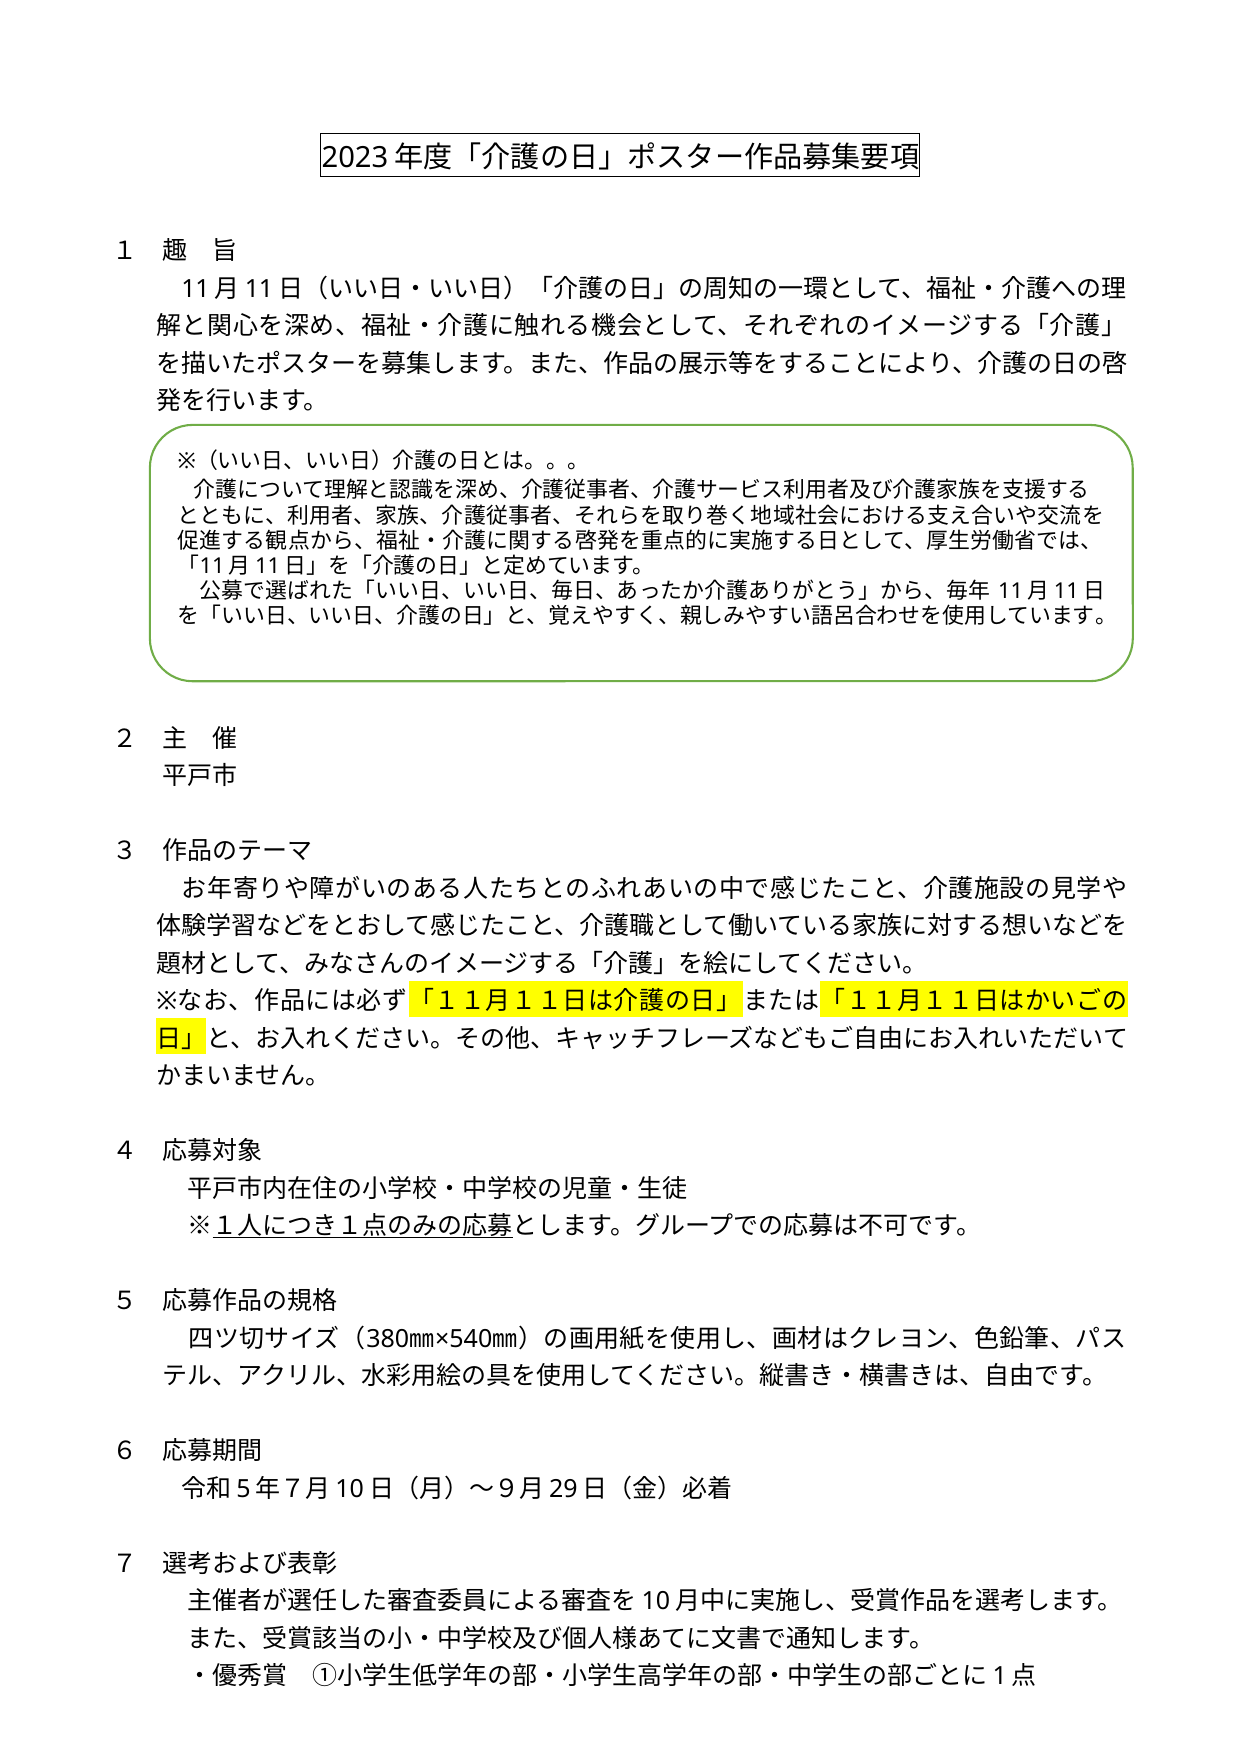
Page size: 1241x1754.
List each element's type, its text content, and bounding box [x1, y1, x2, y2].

text ４ 応募対象 [112, 1130, 1128, 1167]
text ※１人につき１点のみの応募とします。グループでの応募は不可です。 [112, 1205, 1128, 1242]
list お年寄りや障がいのある人たちとのふれあいの中で感じたこと、介護施設の見学や体験学習などをとおして感じたこと、介護職として働いている家族に対する想いなどを題材として、みなさんのイメージする「介護」を絵にしてください。 [156, 867, 1128, 980]
list ※なお、作品には必ず「１１月１１日は介護の日」または「１１月１１日はかいごの日」と、お入れください。その他、キャッチフレーズなどもご自由にお入れいただいてかまいません。 [156, 980, 1128, 1092]
text ３ 作品のテーマ [112, 830, 1128, 867]
text ５ 応募作品の規格 [112, 1280, 1128, 1317]
text １ 趣 旨 [112, 230, 1128, 267]
list 11月11日（いい日・いい日）「介護の日」の周知の一環として、福祉・介護への理解と関心を深め、福祉・介護に触れる機会として、それぞれのイメージする「介護」を描いたポスターを募集します。また、作品の展示等をすることにより、介護の日の啓発を行います。 [156, 267, 1128, 417]
text 平戸市内在住の小学校・中学校の児童・生徒 [112, 1167, 1128, 1205]
text 四ツ切サイズ（380㎜×540㎜）の画用紙を使用し、画材はクレヨン、色鉛筆、パステル、アクリル、水彩用絵の具を使用してください。縦書き・横書きは、自由です。 [112, 1317, 1128, 1392]
text 主催者が選任した審査委員による審査を10月中に実施し、受賞作品を選考します。 [112, 1580, 1128, 1617]
text 令和5年７月10日（月）～９月29日（金）必着 [156, 1467, 1128, 1505]
text 平戸市 [112, 755, 1128, 792]
text また、受賞該当の小・中学校及び個人様あてに文書で通知します。 [112, 1617, 1128, 1655]
text ・優秀賞 ①小学生低学年の部・小学生高学年の部・中学生の部ごとに1点 [112, 1655, 1128, 1692]
text ６ 応募期間 [112, 1430, 1128, 1467]
text ７ 選考および表彰 [112, 1542, 1128, 1580]
text 2023年度「介護の日」ポスター作品募集要項 [112, 117, 1128, 192]
text ２ 主 催 [112, 717, 1128, 755]
